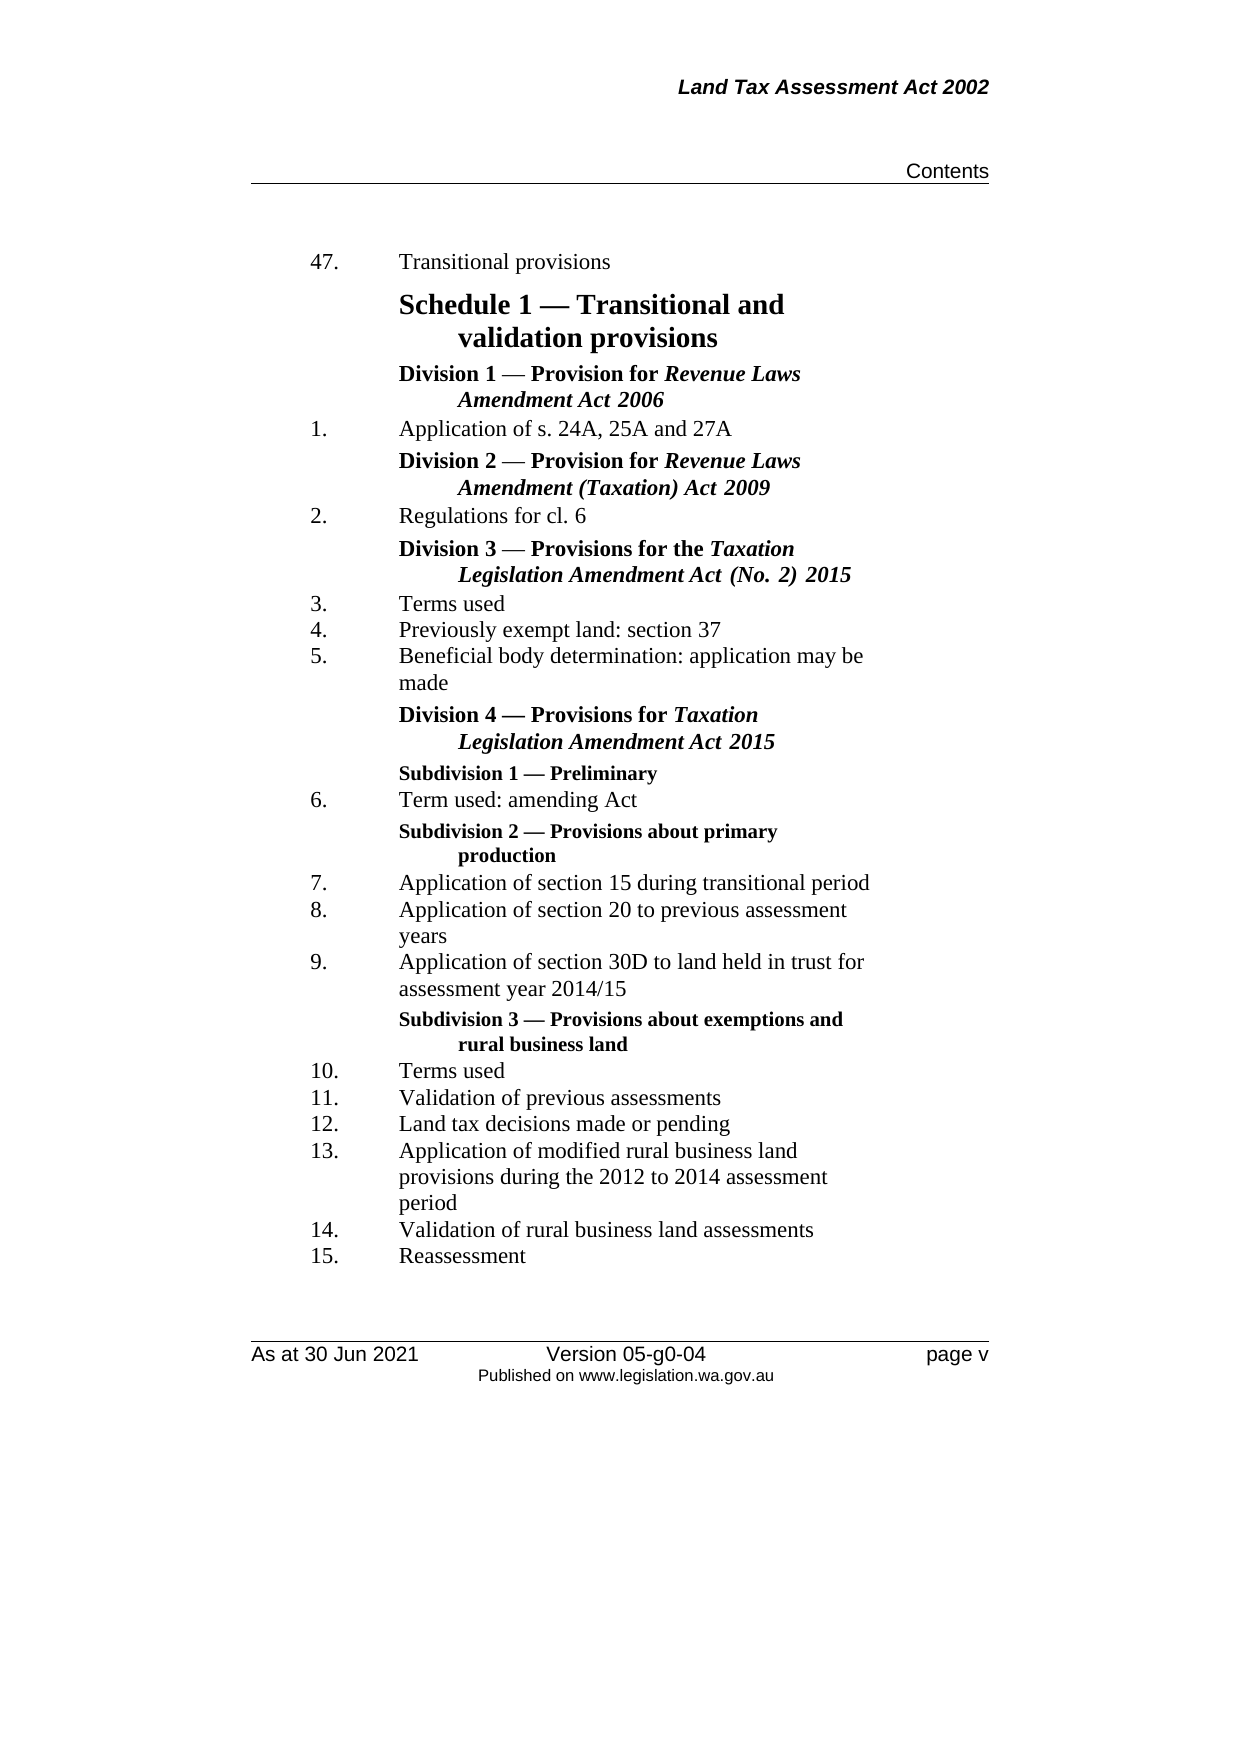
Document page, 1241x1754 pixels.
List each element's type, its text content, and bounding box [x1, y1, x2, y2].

text 7. Application of section 15 during transitional period 76 [310, 869, 871, 896]
text 12. Land tax decisions made or pending 80 [310, 1110, 871, 1137]
text 3. Terms used 74 [310, 590, 871, 616]
text Division 1 — Provision for Revenue Laws Amendment Act 2006 [399, 360, 871, 413]
text Division 3 — Provisions for the Taxation Legislation Amendment Act (No. 2) 2015 [399, 535, 871, 588]
text 5. Beneficial body determination: application may be made 76 [310, 642, 871, 695]
text Division 4 — Provisions for Taxation Legislation Amendment Act 2015 [399, 701, 871, 754]
text 9. Application of section 30D to land held in trust for assessment year 2014/15 77 [310, 948, 871, 1001]
text 8. Application of section 20 to previous assessment years 77 [310, 896, 871, 948]
text 15. Reassessment 81 [310, 1242, 871, 1268]
text 11. Validation of previous assessments 79 [310, 1084, 871, 1110]
text Division 2 — Provision for Revenue Laws Amendment (Taxation) Act 2009 [399, 448, 871, 500]
text 1. Application of s. 24A, 25A and 27A 74 [310, 415, 871, 441]
text 4. Previously exempt land: section 37 75 [310, 616, 871, 642]
text 14. Validation of rural business land assessments 80 [310, 1216, 871, 1242]
text Subdivision 2 — Provisions about primary production [399, 819, 871, 867]
text 13. Application of modified rural business land provisions during the 2012 to 2014 assessment period 80 [310, 1137, 871, 1216]
text Schedule 1 — Transitional and validation provisions [399, 287, 871, 354]
text 2. Regulations for cl. 6 74 [310, 502, 871, 529]
text 10. Terms used 78 [310, 1058, 871, 1084]
text Subdivision 3 — Provisions about exemptions and rural business land [399, 1007, 871, 1056]
text 47. Transitional provisions 73 [310, 248, 871, 274]
text Subdivision 1 — Preliminary [399, 760, 871, 784]
text 6. Term used: amending Act 76 [310, 787, 871, 813]
